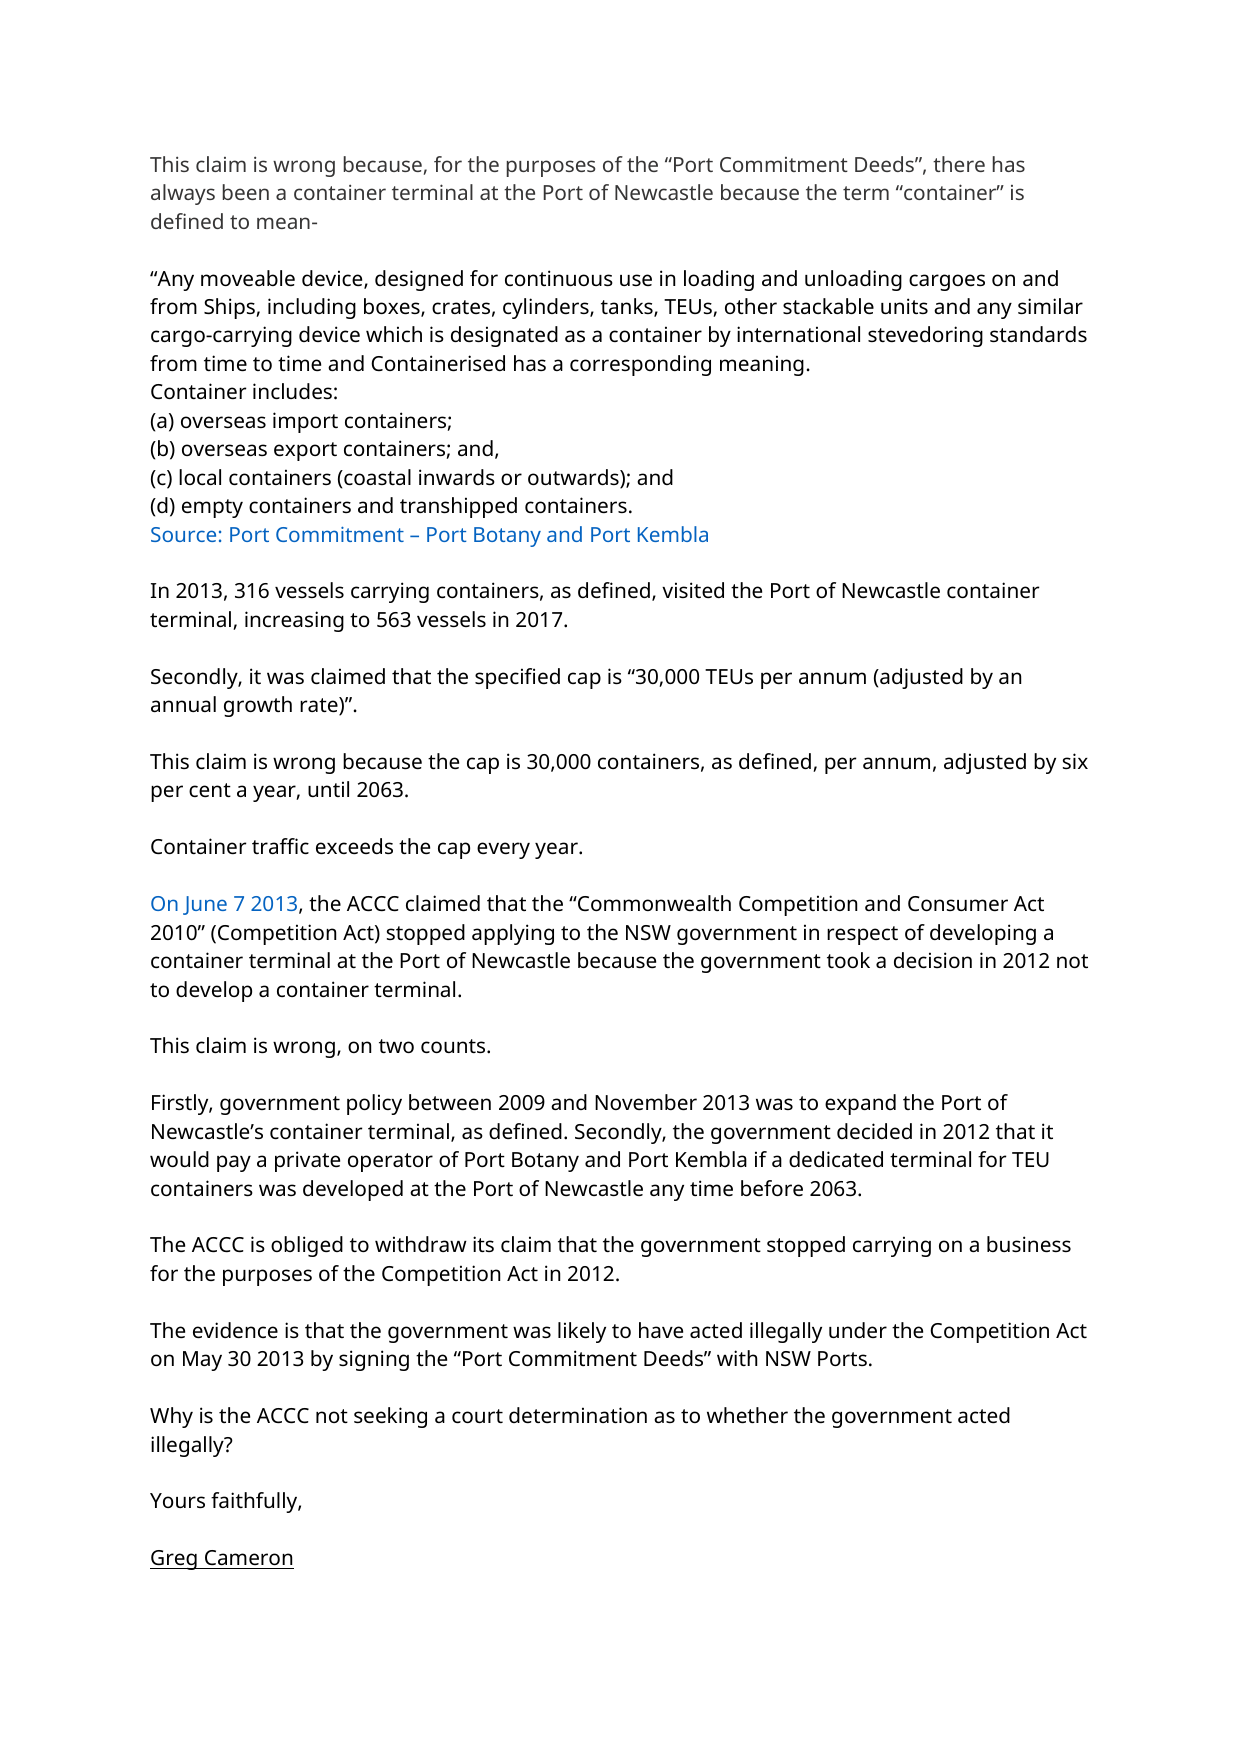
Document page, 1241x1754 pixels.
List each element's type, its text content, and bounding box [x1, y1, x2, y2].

text Firstly, government policy between 2009 and November 2013 was to expand the Port of Newcastle’s container terminal, as defined. Secondly, the government decided in 2012 that it would pay a private operator of Port Botany and Port Kembla if a dedicated terminal for TEU containers was developed at the Port of Newcastle any time before 2063. [150, 1088, 1090, 1202]
text “Any moveable device, designed for continuous use in loading and unloading cargoes on and from Ships, including boxes, crates, cylinders, tanks, TEUs, other stackable units and any similar cargo-carrying device which is designated as a container by international stevedoring standards from time to time and Containerised has a corresponding meaning. [150, 264, 1090, 377]
text The evidence is that the government was likely to have acted illegally under the Competition Act on May 30 2013 by signing the “Port Commitment Deeds” with NSW Ports. [150, 1316, 1090, 1373]
text Greg Cameron [150, 1543, 1090, 1572]
text (b) overseas export containers; and, [150, 434, 1090, 463]
text (a) overseas import containers; [150, 406, 1090, 434]
text This claim is wrong because the cap is 30,000 containers, as defined, per annum, adjusted by six per cent a year, until 2063. [150, 747, 1090, 804]
text Why is the ACCC not seeking a court determination as to whether the government acted illegally? [150, 1401, 1090, 1458]
text Container traffic exceeds the cap every year. [150, 832, 1090, 861]
text Container includes: [150, 377, 1090, 406]
text Source: Port Commitment – Port Botany and Port Kembla [150, 520, 1090, 548]
text (c) local containers (coastal inwards or outwards); and [150, 463, 1090, 491]
text Yours faithfully, [150, 1487, 1090, 1515]
text In 2013, 316 vessels carrying containers, as defined, visited the Port of Newcastle container terminal, increasing to 563 vessels in 2017. [150, 577, 1090, 633]
text This claim is wrong because, for the purposes of the “Port Commitment Deeds”, there has always been a container terminal at the Port of Newcastle because the term “container” is defined to mean- [150, 150, 1090, 235]
text The ACCC is obliged to withdraw its claim that the government stopped carrying on a business for the purposes of the Competition Act in 2012. [150, 1231, 1090, 1287]
text On June 7 2013, the ACCC claimed that the “Commonwealth Competition and Consumer Act 2010” (Competition Act) stopped applying to the NSW government in respect of developing a container terminal at the Port of Newcastle because the government took a decision in 2012 not to develop a container terminal. [150, 889, 1090, 1003]
text This claim is wrong, on two counts. [150, 1032, 1090, 1060]
text Secondly, it was claimed that the specified cap is “30,000 TEUs per annum (adjusted by an annual growth rate)”. [150, 662, 1090, 719]
text (d) empty containers and transhipped containers. [150, 491, 1090, 520]
